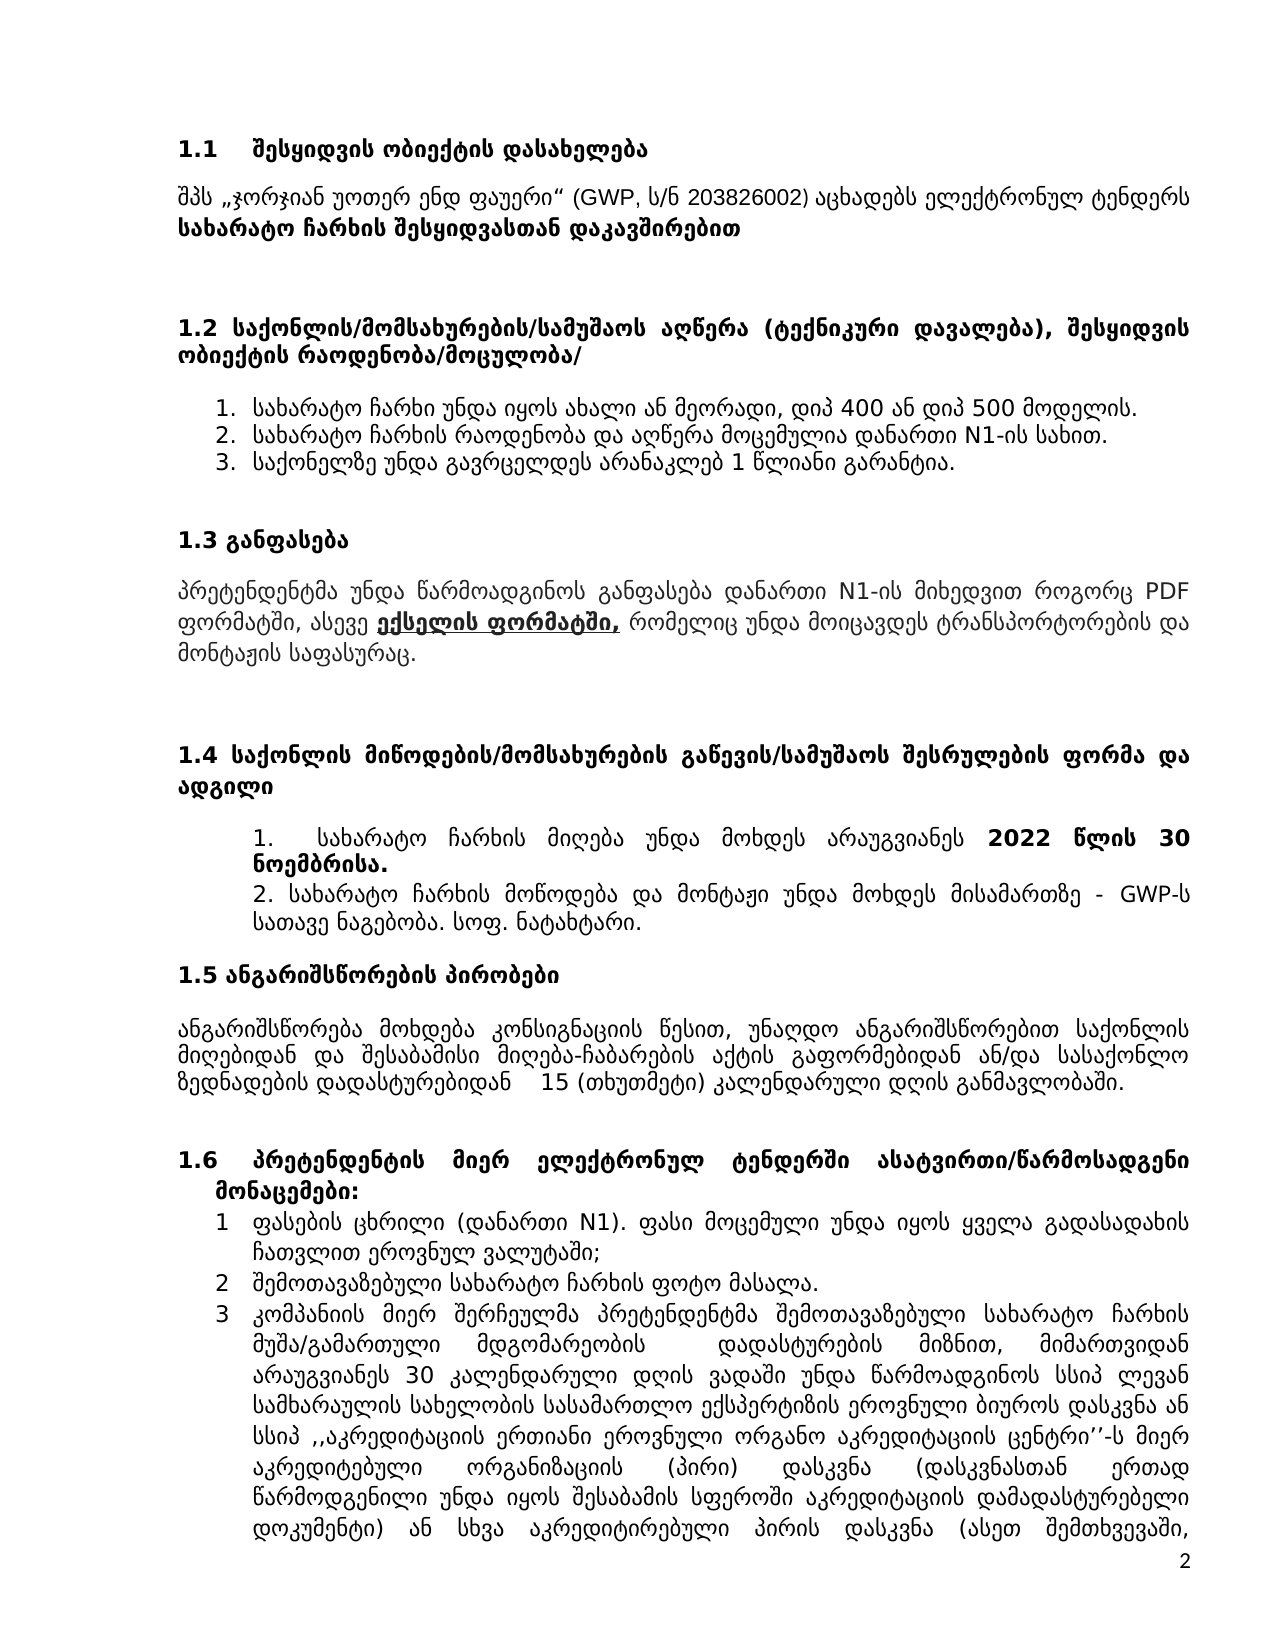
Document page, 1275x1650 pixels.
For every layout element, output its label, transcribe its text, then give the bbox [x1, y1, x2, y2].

text პრეტენდენტმა უნდა წარმოადგინოს განფასება დანართი N1-ის მიხედვით როგორც PDF ფორმატში, ასევე ექსელის ფორმატში, რომელიც უნდა მოიცავდეს ტრანსპორტორების და მონტაჟის საფასურაც. [177, 636, 1191, 666]
list სახარატო ჩარხი უნდა იყოს ახალი ან მეორადი, დიპ 400 ან დიპ 500 მოდელის. [215, 396, 1191, 422]
list საქონელზე უნდა გავრცელდეს არანაკლებ 1 წლიანი გარანტია. [215, 449, 1191, 476]
text 1.5 ანგარიშსწორების პირობები [177, 963, 1191, 989]
list შესყიდვის ობიექტის დასახელება [177, 136, 1191, 162]
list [215, 1301, 1191, 1542]
list ანგარიშსწორება მოხდება კონსიგნაციის წესით, უნაღდო ანგარიშსწორებით საქონლის მიღებიდან და შესაბამისი მიღება-ჩაბარების აქტის გაფორმებიდან ან/და სასაქონლო ზედნადების დადასტურებიდან 15 (თხუთმეტი) კალენდარული დღის განმავლობაში. [177, 1016, 1191, 1096]
list 2. სახარატო ჩარხის მოწოდება და მონტაჟი უნდა მოხდეს მისამართზე - GWP-ს სათავე ნაგებობა. სოფ. ნატახტარი. [252, 878, 1191, 936]
list ფასების ცხრილი (დანართი N1). ფასი მოცემული უნდა იყოს ყველა გადასადახის ჩათვლით ეროვნულ ვალუტაში; [215, 1209, 1191, 1266]
text 1.3 განფასება [177, 527, 1191, 554]
list შემოთავაზებული სახარატო ჩარხის ფოტო მასალა. [215, 1270, 1191, 1297]
list 1. სახარატო ჩარხის მიღება უნდა მოხდეს არაუგვიანეს 2022 წლის 30 ნოემბრისა. [252, 825, 1191, 878]
list სახარატო ჩარხის რაოდენობა და აღწერა მოცემულია დანართი N1-ის სახით. [215, 422, 1191, 449]
text 1.4 საქონლის მიწოდების/მომსახურების გაწევის/სამუშაოს შესრულების ფორმა და ადგილი [177, 743, 1191, 800]
text შპს „ჯორჯიან უოთერ ენდ ფაუერი“ (GWP, ს/ნ 203826002) აცხადებს ელექტრონულ ტენდერს სახარატო ჩარხის შესყიდვასთან დაკავშირებით [177, 183, 1191, 242]
list პრეტენდენტის მიერ ელექტრონულ ტენდერში ასატვირთი/წარმოსადგენი მონაცემები: [177, 1148, 1191, 1205]
text 1.2 საქონლის/მომსახურების/სამუშაოს აღწერა (ტექნიკური დავალება), შესყიდვის ობიექტის რაოდენობა/მოცულობა/ [177, 316, 1191, 369]
